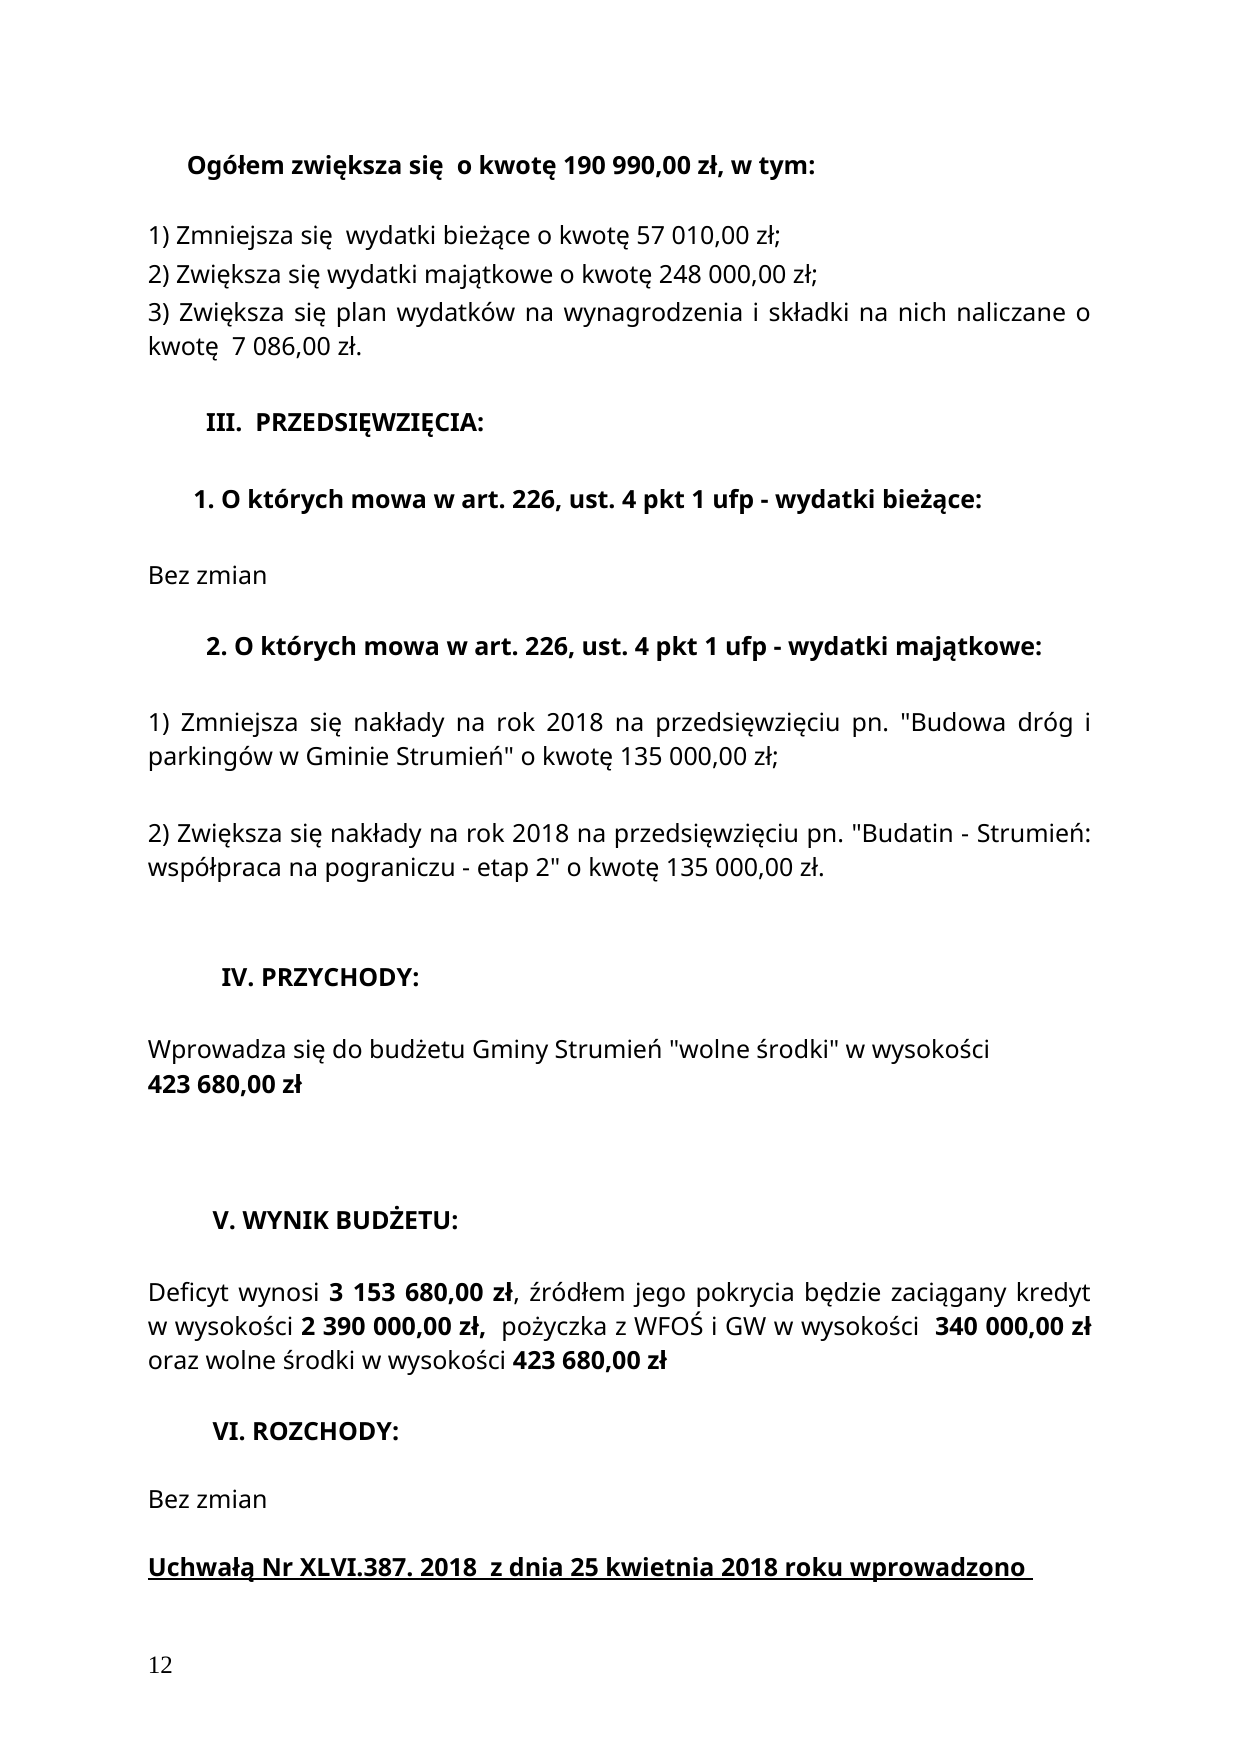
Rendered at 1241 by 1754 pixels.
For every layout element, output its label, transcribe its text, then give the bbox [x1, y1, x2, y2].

text 423 680,00 zł [148, 1066, 1093, 1100]
text Bez zmian [148, 558, 1093, 592]
text III. PRZEDSIĘWZIĘCIA: [148, 405, 1091, 439]
text V. WYNIK BUDŻETU: [148, 1202, 1093, 1237]
text Wprowadza się do budżetu Gminy Strumień "wolne środki" w wysokości [148, 1032, 1093, 1066]
text 2) Zwiększa się nakłady na rok 2018 na przedsięwzięciu pn. "Budatin - Strumień: współpraca na pograniczu - etap 2" o kwotę 135 000,00 zł. [148, 815, 1093, 883]
text 2) Zwiększa się wydatki majątkowe o kwotę 248 000,00 zł; [148, 256, 1091, 290]
text Bez zmian [148, 1481, 1093, 1516]
text 1) Zmniejsza się nakłady na rok 2018 na przedsięwzięciu pn. "Budowa dróg i parkingów w Gminie Strumień" o kwotę 135 000,00 zł; [148, 705, 1093, 773]
text 1) Zmniejsza się wydatki bieżące o kwotę 57 010,00 zł; [148, 218, 1091, 252]
text VI. ROZCHODY: [148, 1413, 1093, 1447]
text 3) Zwiększa się plan wydatków na wynagrodzenia i składki na nich naliczane o kwotę 7 086,00 zł. [148, 294, 1091, 363]
text IV. PRZYCHODY: [148, 960, 1093, 994]
text 2. O których mowa w art. 226, ust. 4 pkt 1 ufp - wydatki majątkowe: [148, 628, 1093, 662]
text Ogółem zwiększa się o kwotę 190 990,00 zł, w tym: [148, 148, 1091, 182]
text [148, 1549, 1093, 1584]
text Deficyt wynosi 3 153 680,00 zł, źródłem jego pokrycia będzie zaciągany kredyt w wysokości 2 390 000,00 zł, pożyczka z WFOŚ i GW w wysokości 340 000,00 zł oraz wolne środki w wysokości 423 680,00 zł [148, 1275, 1091, 1377]
text 1. O których mowa w art. 226, ust. 4 pkt 1 ufp - wydatki bieżące: [148, 481, 1093, 516]
